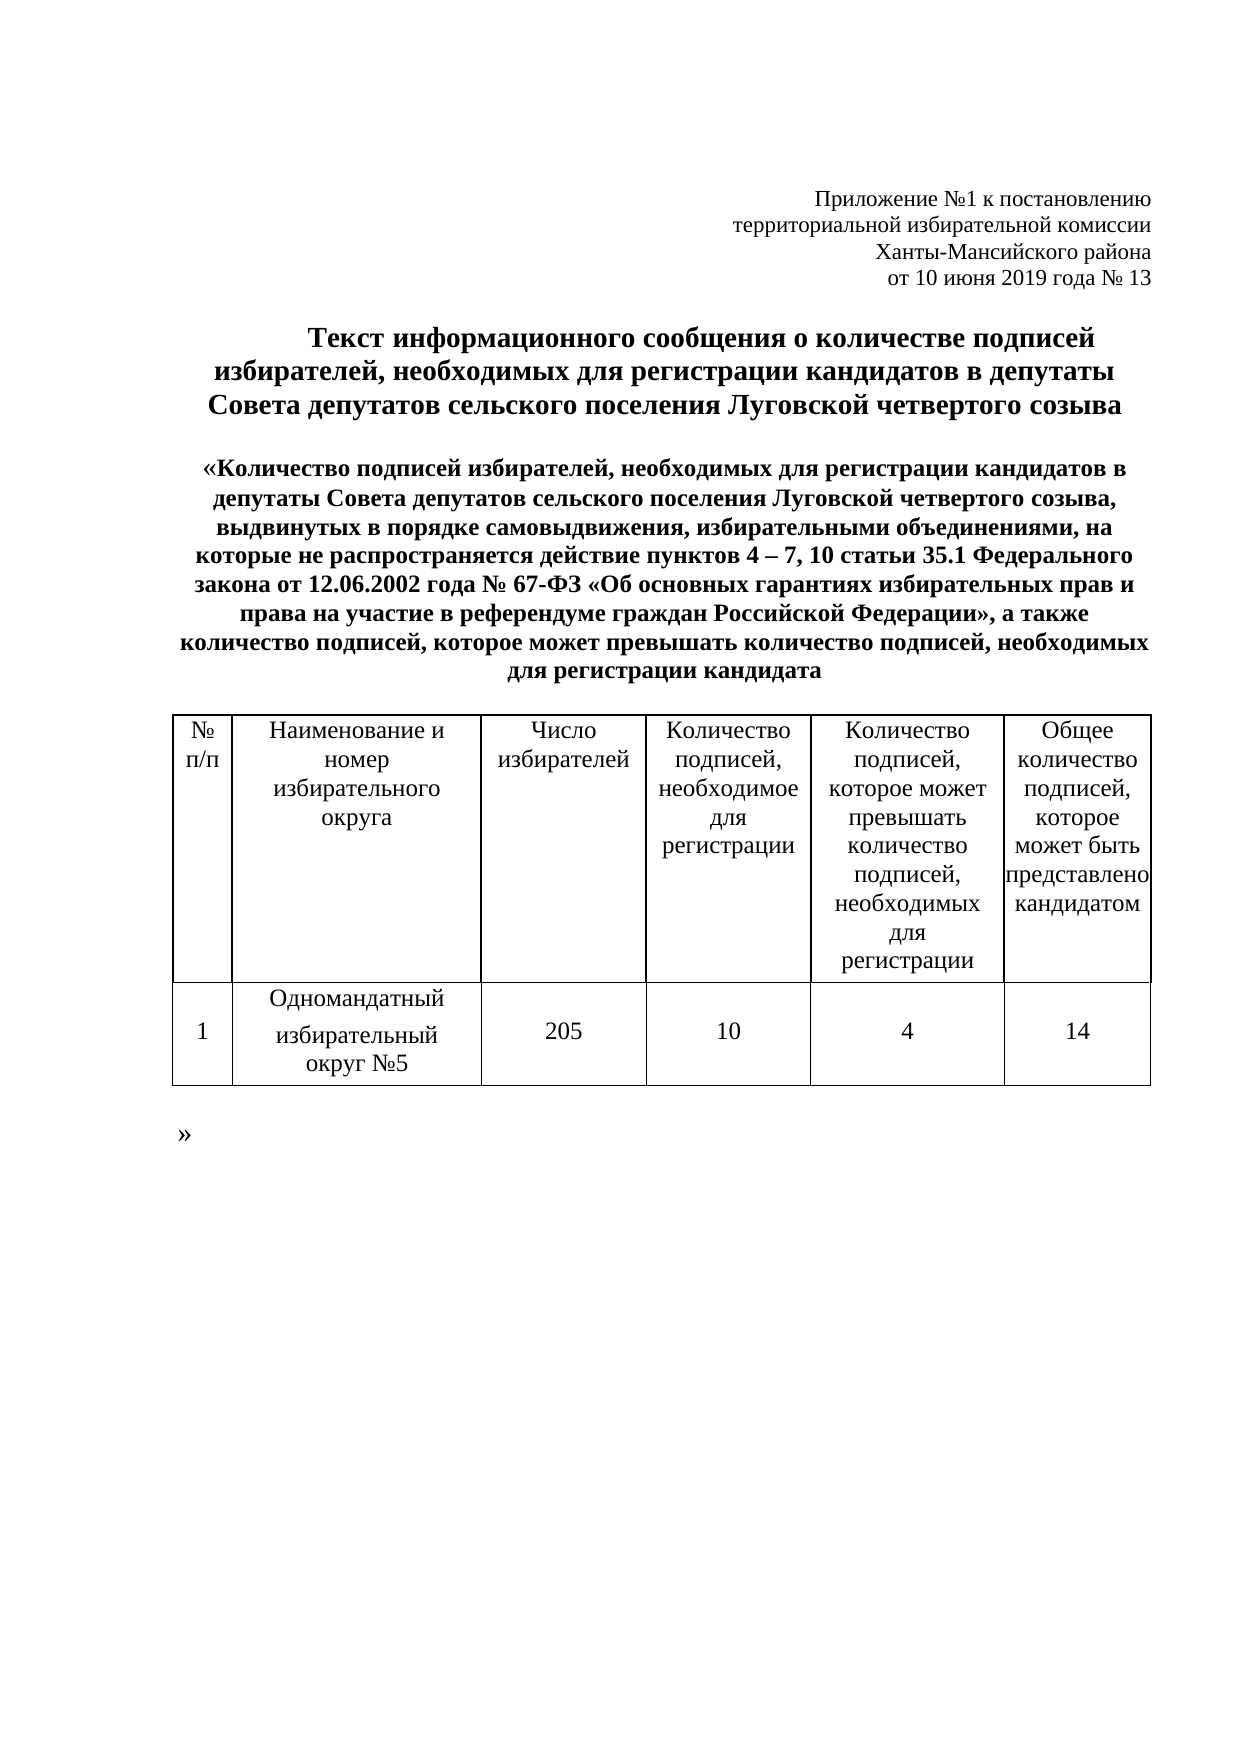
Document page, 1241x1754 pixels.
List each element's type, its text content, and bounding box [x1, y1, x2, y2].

table_cell 10 [647, 983, 810, 1085]
table_header Число избирателей [482, 716, 645, 982]
table_header № п/п [174, 716, 231, 982]
table_header Количество подписей, которое может превышать количество подписей, необходимых для регистрации [812, 716, 1003, 982]
text Приложение №1 к постановлению территориальной избирательной комиссии [723, 185, 1152, 238]
table_header Количество подписей, необходимое для регистрации [647, 716, 810, 982]
table_header Общее количество подписей, которое может быть представлено кандидатом [1005, 716, 1150, 982]
text Ханты-Мансийского района [694, 238, 1152, 264]
table_cell 14 [1005, 982, 1150, 1085]
text » [177, 1115, 1152, 1149]
table_cell Одномандатный избирательный округ №5 [233, 983, 481, 1085]
text Текст информационного сообщения о количестве подписей избирателей, необходимых для регистрации кандидатов в депутаты Совета депутатов сельского поселения Луговской четвертого созыва [177, 320, 1152, 420]
table_cell 205 [482, 983, 646, 1085]
table_header Наименование и номер избирательного округа [233, 716, 480, 982]
text «Количество подписей избирателей, необходимых для регистрации кандидатов в депутаты Совета депутатов сельского поселения Луговской четвертого созыва, выдвинутых в порядке самовыдвижения, избирательными объединениями, на которые не распространяется действие пунктов 4 – 7, 10 статьи 35.1 Федерального закона от 12.06.2002 года № 67-ФЗ «Об основных гарантиях избирательных прав и права на участие в референдуме граждан Российской Федерации», а также количество подписей, которое может превышать количество подписей, необходимых для регистрации кандидата [177, 449, 1152, 684]
table_cell 1 [173, 983, 232, 1085]
table_cell 4 [811, 983, 1004, 1085]
text от 10 июня 2019 года № 13 [693, 264, 1152, 291]
